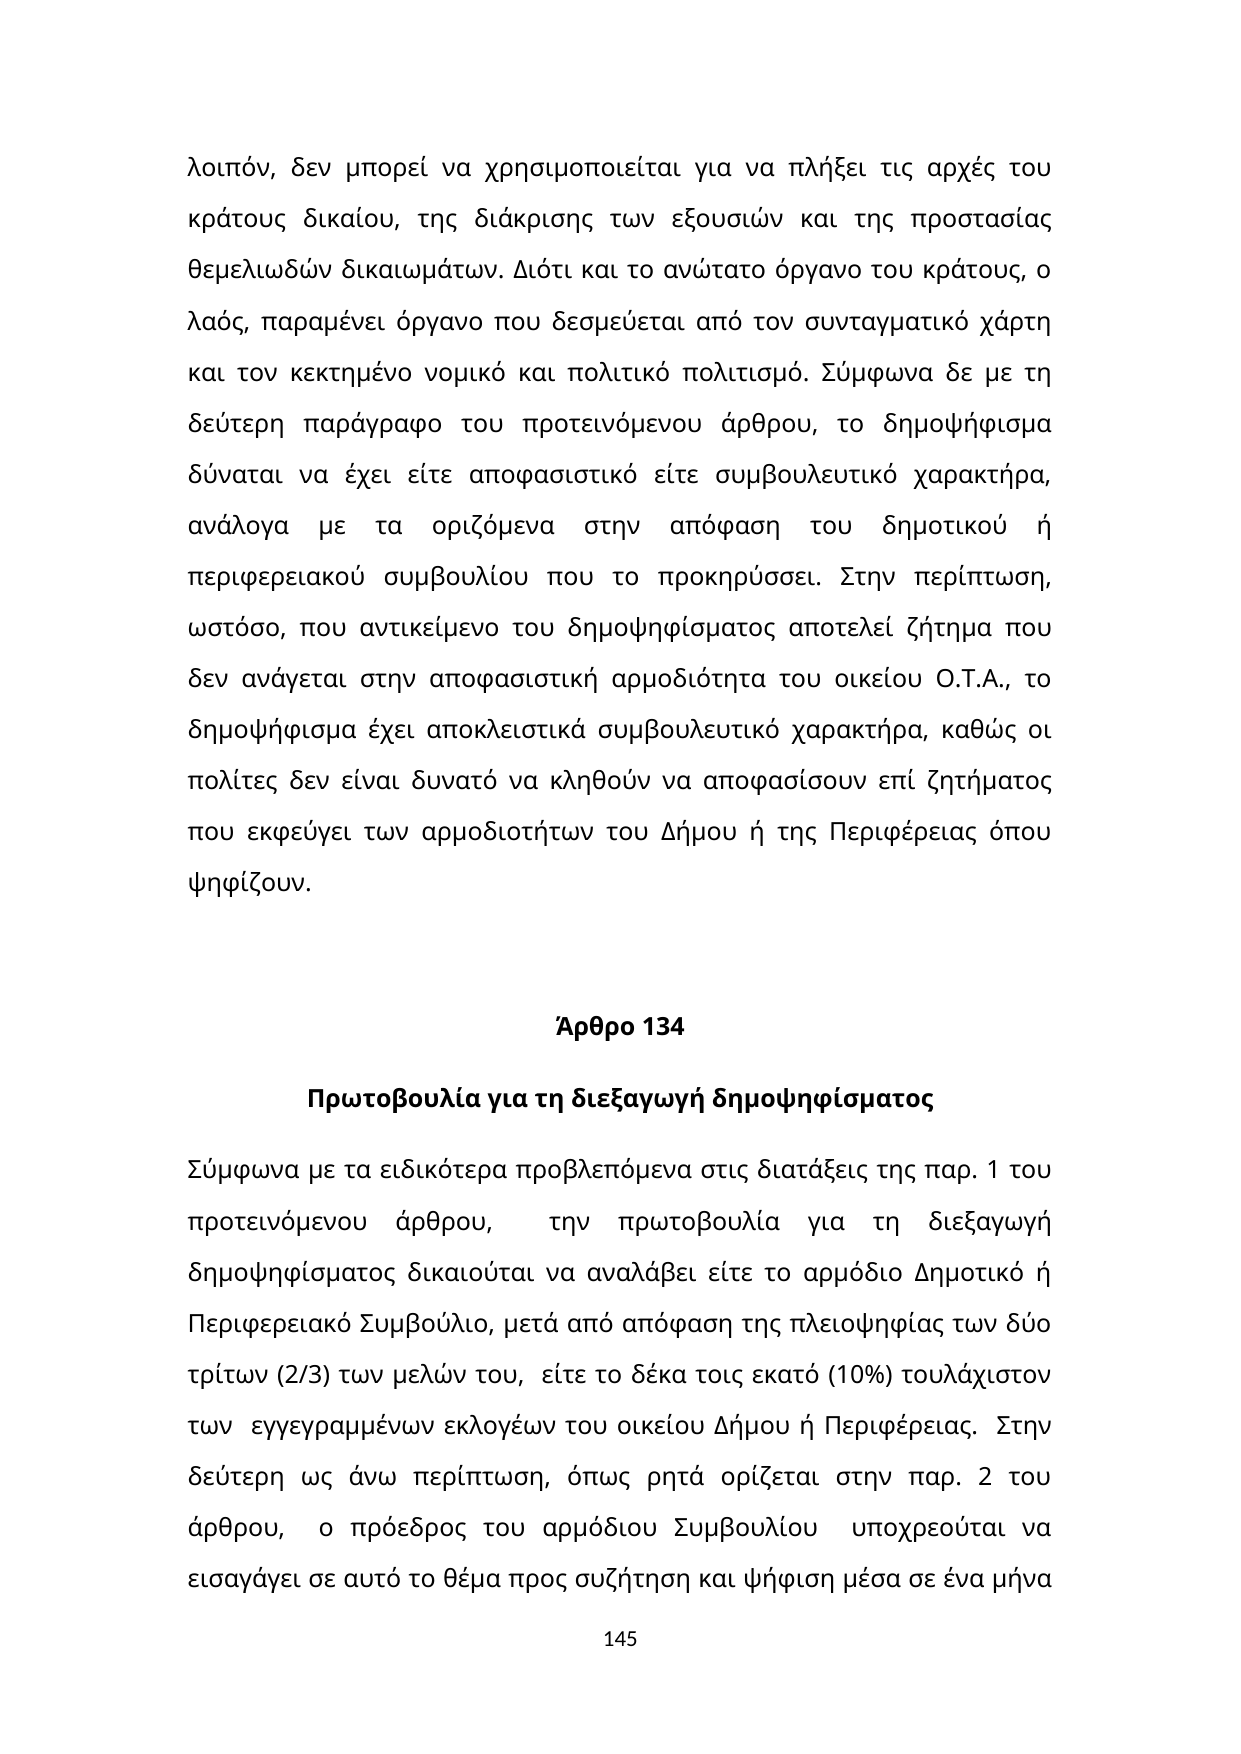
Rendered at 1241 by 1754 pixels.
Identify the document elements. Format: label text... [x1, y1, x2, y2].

text Άρθρο 134 [187, 1008, 1053, 1042]
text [187, 150, 1053, 899]
text Πρωτοβουλία για τη διεξαγωγή δημοψηφίσματος [187, 1080, 1053, 1114]
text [187, 1152, 1053, 1594]
